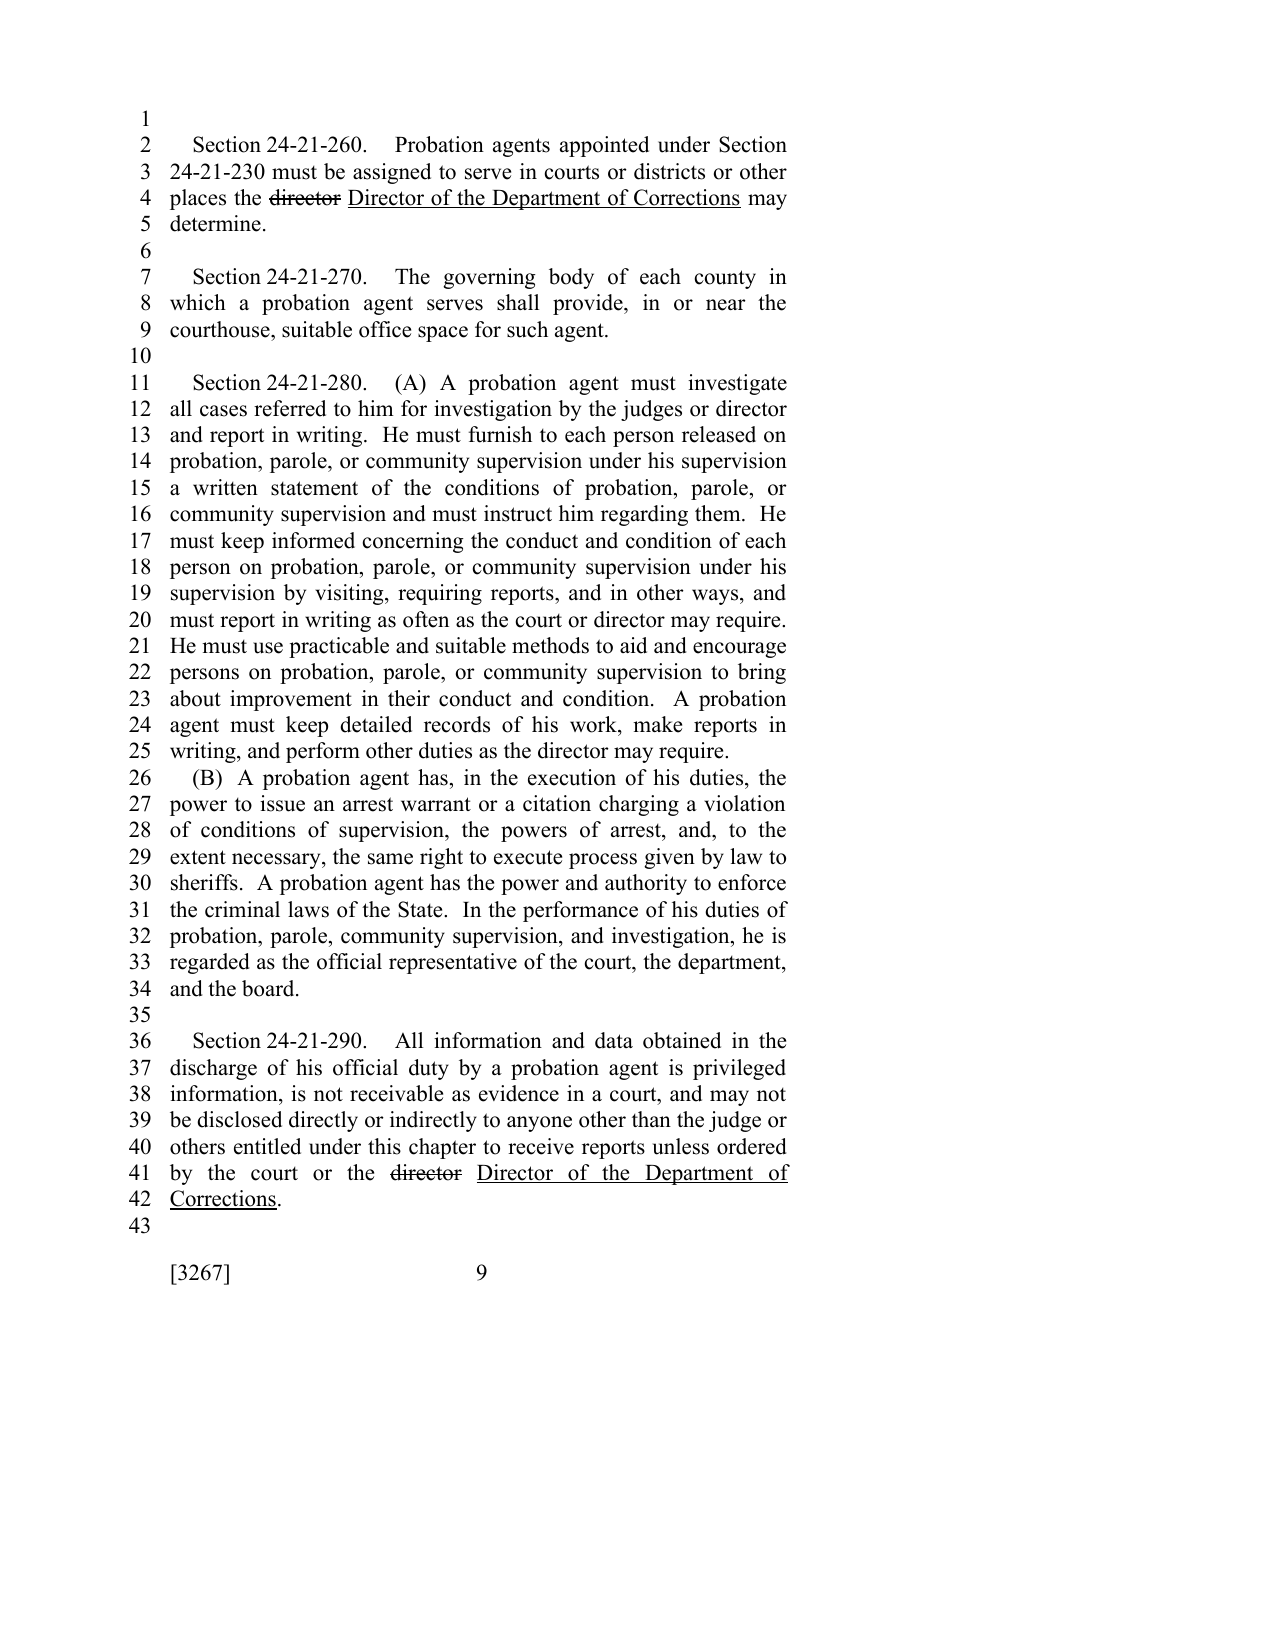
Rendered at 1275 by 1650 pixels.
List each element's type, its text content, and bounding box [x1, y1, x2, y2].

text (B) A probation agent has, in the execution of his duties, the power to issue an arrest warrant or a citation charging a violation of conditions of supervision, the powers of arrest, and, to the extent necessary, the same right to execute process given by law to sheriffs. A probation agent has the power and authority to enforce the criminal laws of the State. In the performance of his duties of probation, parole, community supervision, and investigation, he is regarded as the official representative of the court, the department, and the board. [169, 764, 787, 1001]
text Section 24-21-290. All information and data obtained in the discharge of his official duty by a probation agent is privileged information, is not receivable as evidence in a court, and may not be disclosed directly or indirectly to anyone other than the judge or others entitled under this chapter to receive reports unless ordered by the court or the director Director of the Department of Corrections. [169, 1027, 787, 1212]
text Section 24-21-270. The governing body of each county in which a probation agent serves shall provide, in or near the courthouse, suitable office space for such agent. [169, 263, 787, 342]
text Section 24-21-280. (A) A probation agent must investigate all cases referred to him for investigation by the judges or director and report in writing. He must furnish to each person released on probation, parole, or community supervision under his supervision a written statement of the conditions of probation, parole, or community supervision and must instruct him regarding them. He must keep informed concerning the conduct and condition of each person on probation, parole, or community supervision under his supervision by visiting, requiring reports, and in other ways, and must report in writing as often as the court or director may require. He must use practicable and suitable methods to aid and encourage persons on probation, parole, or community supervision to bring about improvement in their conduct and condition. A probation agent must keep detailed records of his work, make reports in writing, and perform other duties as the director may require. [169, 368, 787, 764]
text Section 24-21-260. Probation agents appointed under Section 24-21-230 must be assigned to serve in courts or districts or other places the director Director of the Department of Corrections may determine. [169, 131, 787, 237]
